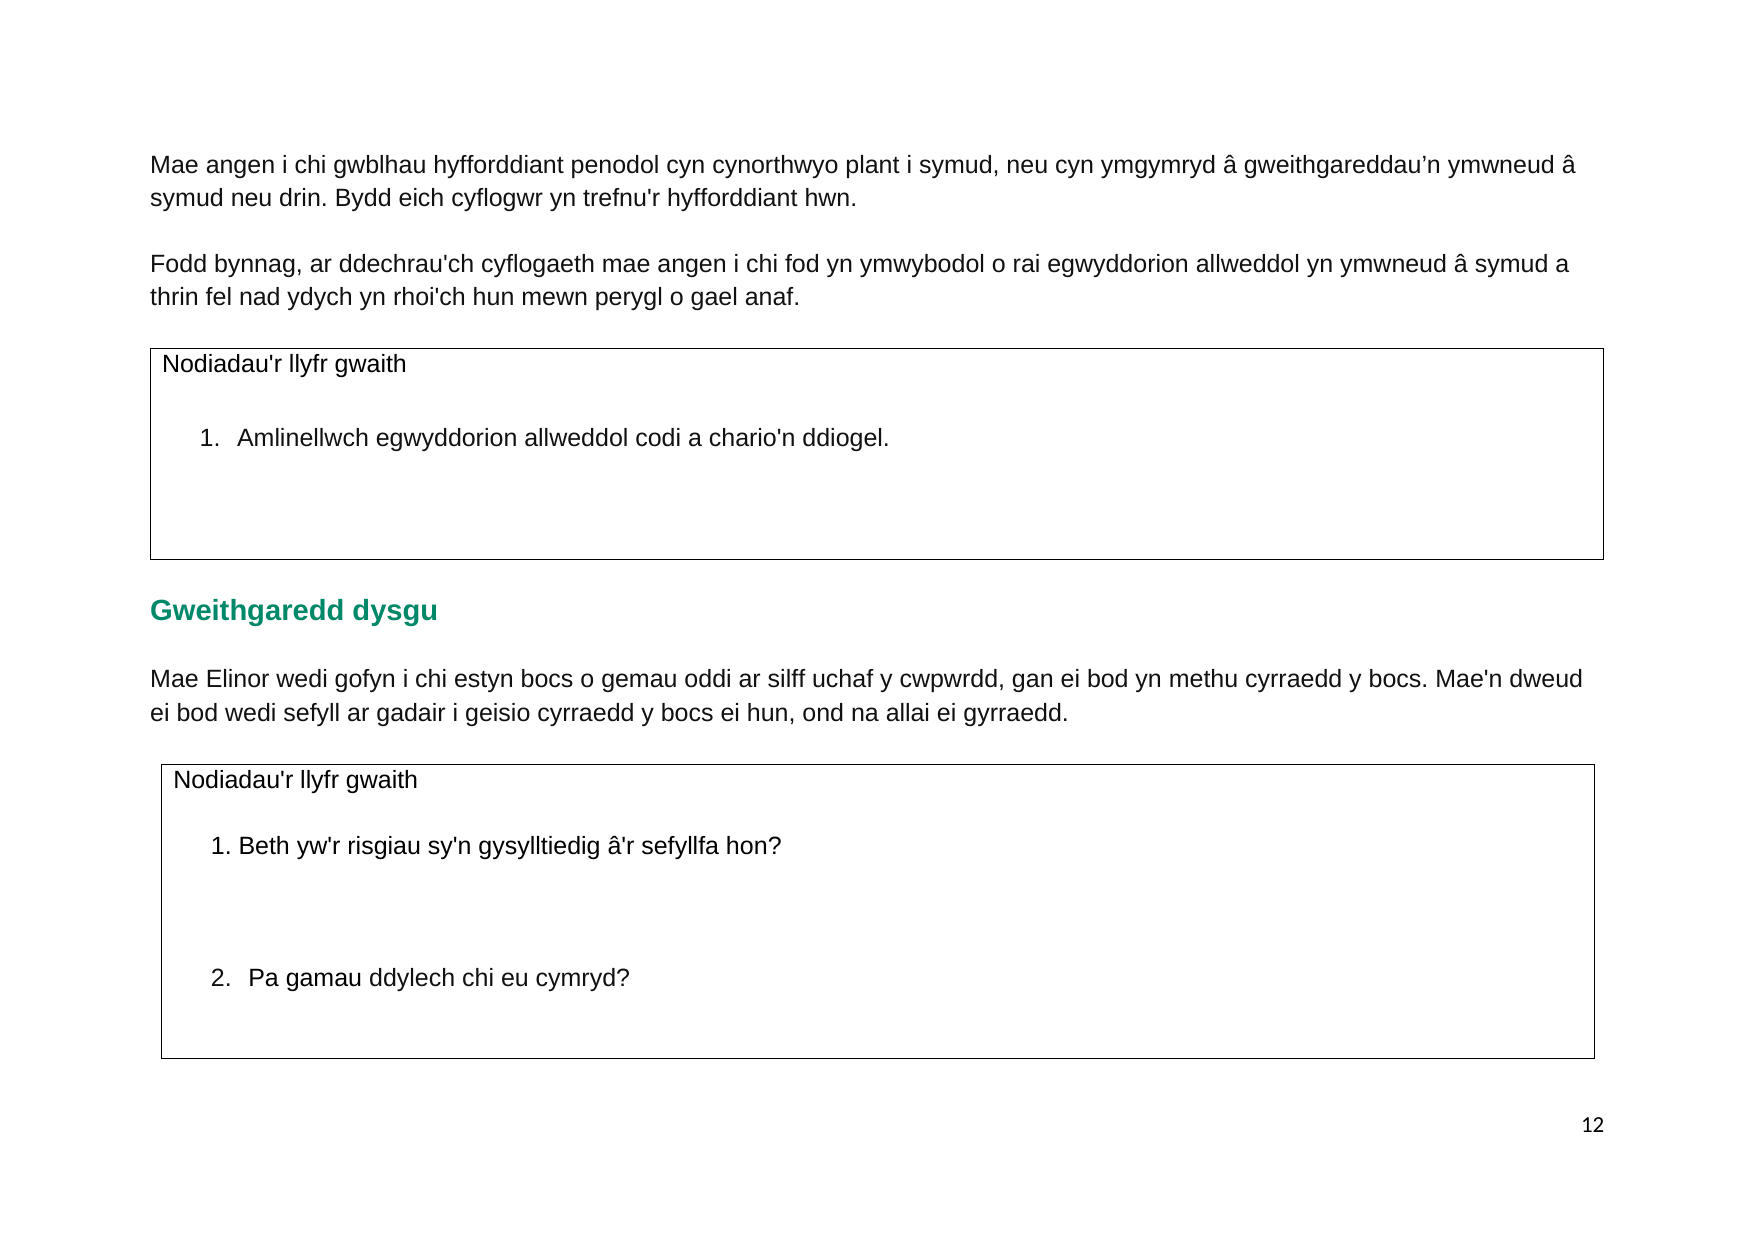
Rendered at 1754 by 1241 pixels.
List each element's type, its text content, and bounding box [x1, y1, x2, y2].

text Fodd bynnag, ar ddechrau'ch cyflogaeth mae angen i chi fod yn ymwybodol o rai egwyddorion allweddol yn ymwneud â symud a thrin fel nad ydych yn rhoi'ch hun mewn perygl o gael anaf. [150, 249, 1604, 311]
table_header Nodiadau'r llyfr gwaith Amlinellwch egwyddorion allweddol codi a chario'n ddiogel. [151, 349, 1603, 559]
text Mae angen i chi gwblhau hyfforddiant penodol cyn cynorthwyo plant i symud, neu cyn ymgymryd â gweithgareddau’n ymwneud â symud neu drin. Bydd eich cyflogwr yn trefnu'r hyfforddiant hwn. [150, 150, 1604, 212]
text Mae Elinor wedi gofyn i chi estyn bocs o gemau oddi ar silff uchaf y cwpwrdd, gan ei bod yn methu cyrraedd y bocs. Mae'n dweud ei bod wedi sefyll ar gadair i geisio cyrraedd y bocs ei hun, ond na allai ei gyrraedd. [150, 664, 1604, 726]
text Gweithgaredd dysgu [150, 593, 1604, 626]
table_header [162, 765, 1594, 1057]
